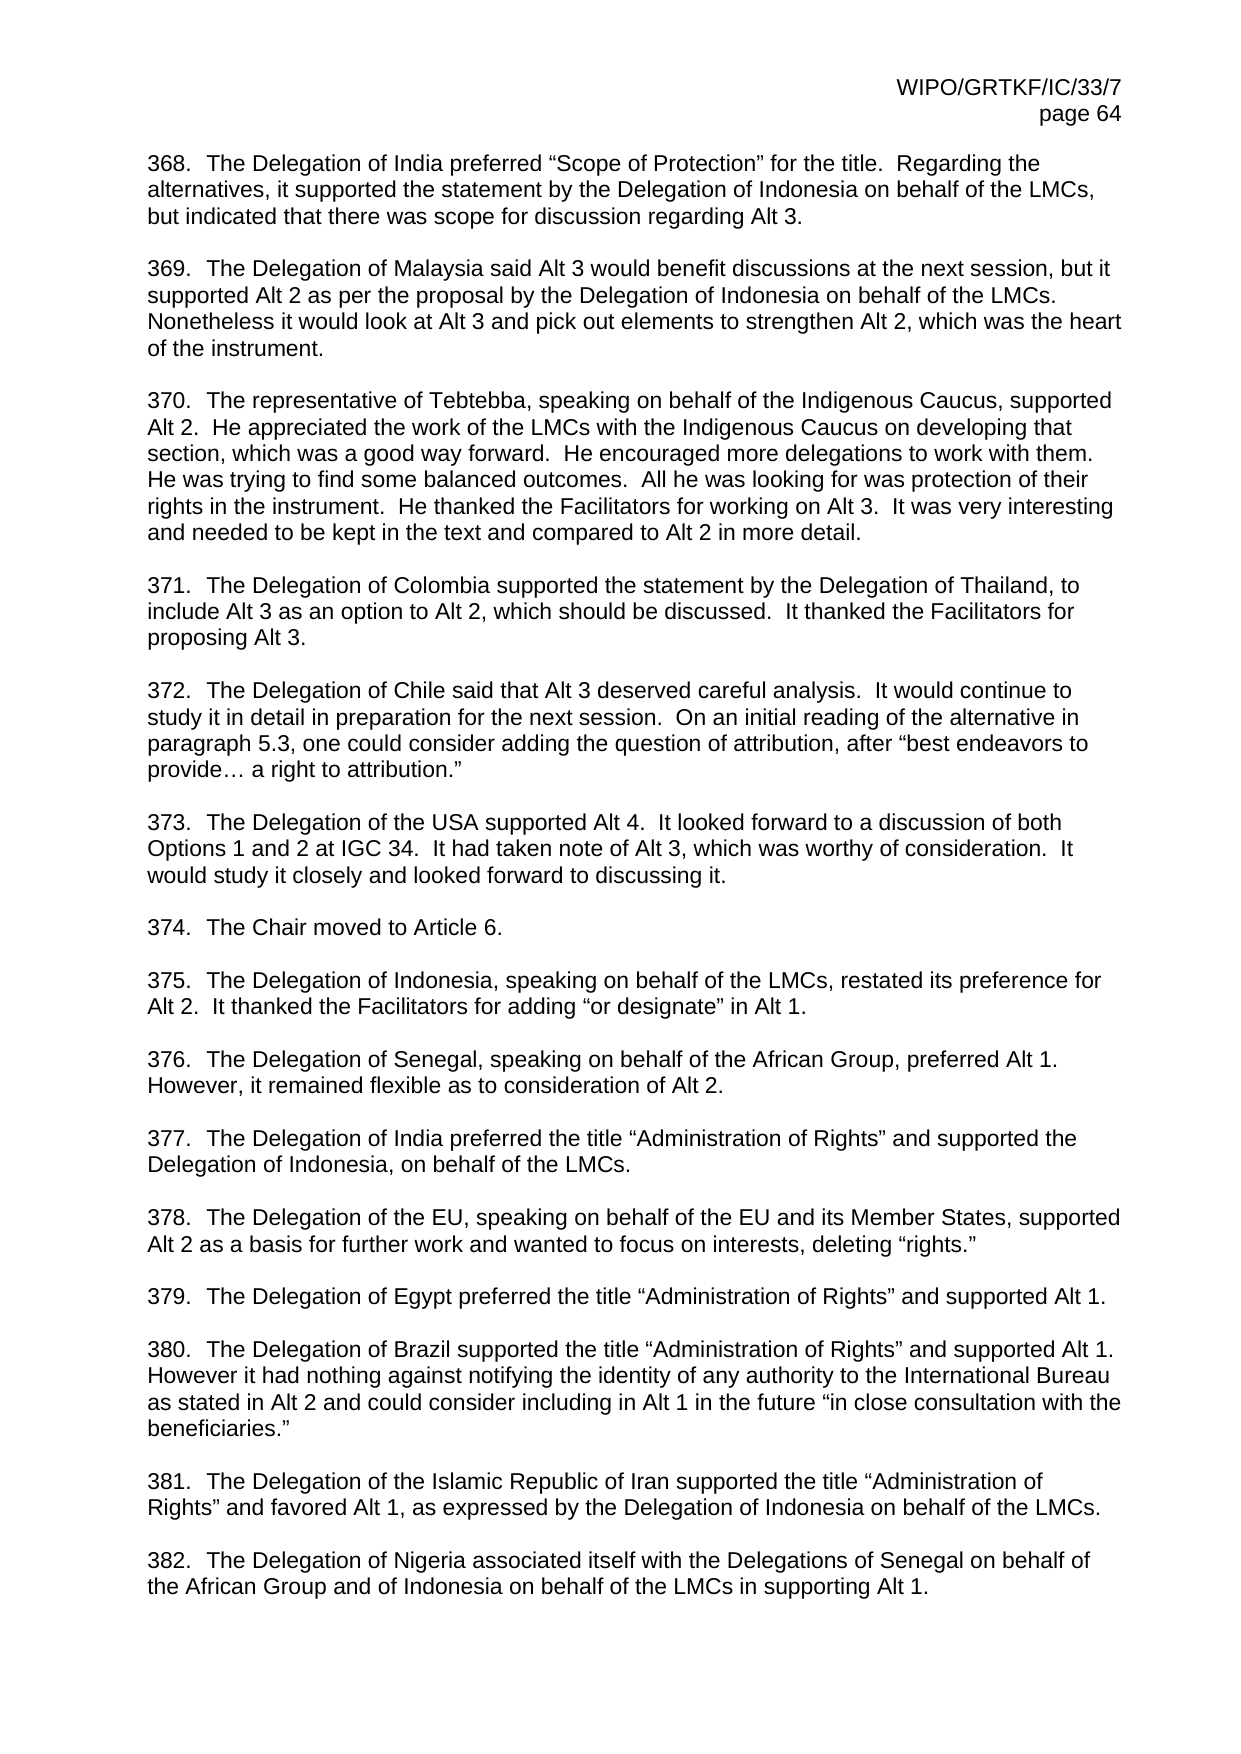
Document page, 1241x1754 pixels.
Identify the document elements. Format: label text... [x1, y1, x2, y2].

list The Delegation of Colombia supported the statement by the Delegation of Thailand, to include Alt 3 as an option to Alt 2, which should be discussed. It thanked the Facilitators for proposing Alt 3. [147, 572, 1122, 651]
list The Delegation of the EU, speaking on behalf of the EU and its Member States, supported Alt 2 as a basis for further work and wanted to focus on interests, deleting “rights.” [147, 1204, 1122, 1257]
list The Delegation of the Islamic Republic of Iran supported the title “Administration of Rights” and favored Alt 1, as expressed by the Delegation of Indonesia on behalf of the LMCs. [147, 1468, 1122, 1520]
list The Delegation of Nigeria associated itself with the Delegations of Senegal on behalf of the African Group and of Indonesia on behalf of the LMCs in supporting Alt 1. [147, 1547, 1122, 1599]
list The Delegation of Senegal, speaking on behalf of the African Group, preferred Alt 1. However, it remained flexible as to consideration of Alt 2. [147, 1046, 1122, 1099]
list The Delegation of Egypt preferred the title “Administration of Rights” and supported Alt 1. [147, 1283, 1122, 1309]
list The Delegation of India preferred the title “Administration of Rights” and supported the Delegation of Indonesia, on behalf of the LMCs. [147, 1125, 1122, 1178]
list The Delegation of the USA supported Alt 4. It looked forward to a discussion of both Options 1 and 2 at IGC 34. It had taken note of Alt 3, which was worthy of consideration. It would study it closely and looked forward to discussing it. [147, 809, 1122, 888]
list The Chair moved to Article 6. [147, 914, 1122, 941]
list The Delegation of Indonesia, speaking on behalf of the LMCs, restated its preference for Alt 2. It thanked the Facilitators for adding “or designate” in Alt 1. [147, 967, 1122, 1020]
list The Delegation of Brazil supported the title “Administration of Rights” and supported Alt 1. However it had nothing against notifying the identity of any authority to the International Bureau as stated in Alt 2 and could consider including in Alt 1 in the future “in close consultation with the beneficiaries.” [147, 1336, 1122, 1441]
list The Delegation of Chile said that Alt 3 deserved careful analysis. It would continue to study it in detail in preparation for the next session. On an initial reading of the alternative in paragraph 5.3, one could consider adding the question of attribution, after “best endeavors to provide… a right to attribution.” [147, 677, 1122, 782]
list The representative of Tebtebba, speaking on behalf of the Indigenous Caucus, supported Alt 2. He appreciated the work of the LMCs with the Indigenous Caucus on developing that section, which was a good way forward. He encouraged more delegations to work with them. He was trying to find some balanced outcomes. All he was looking for was protection of their rights in the instrument. He thanked the Facilitators for working on Alt 3. It was very interesting and needed to be kept in the text and compared to Alt 2 in more detail. [147, 387, 1122, 545]
list The Delegation of India preferred “Scope of Protection” for the title. Regarding the alternatives, it supported the statement by the Delegation of Indonesia on behalf of the LMCs, but indicated that there was scope for discussion regarding Alt 3. [147, 150, 1122, 229]
list The Delegation of Malaysia said Alt 3 would benefit discussions at the next session, but it supported Alt 2 as per the proposal by the Delegation of Indonesia on behalf of the LMCs. Nonetheless it would look at Alt 3 and pick out elements to strengthen Alt 2, which was the heart of the instrument. [147, 255, 1122, 361]
